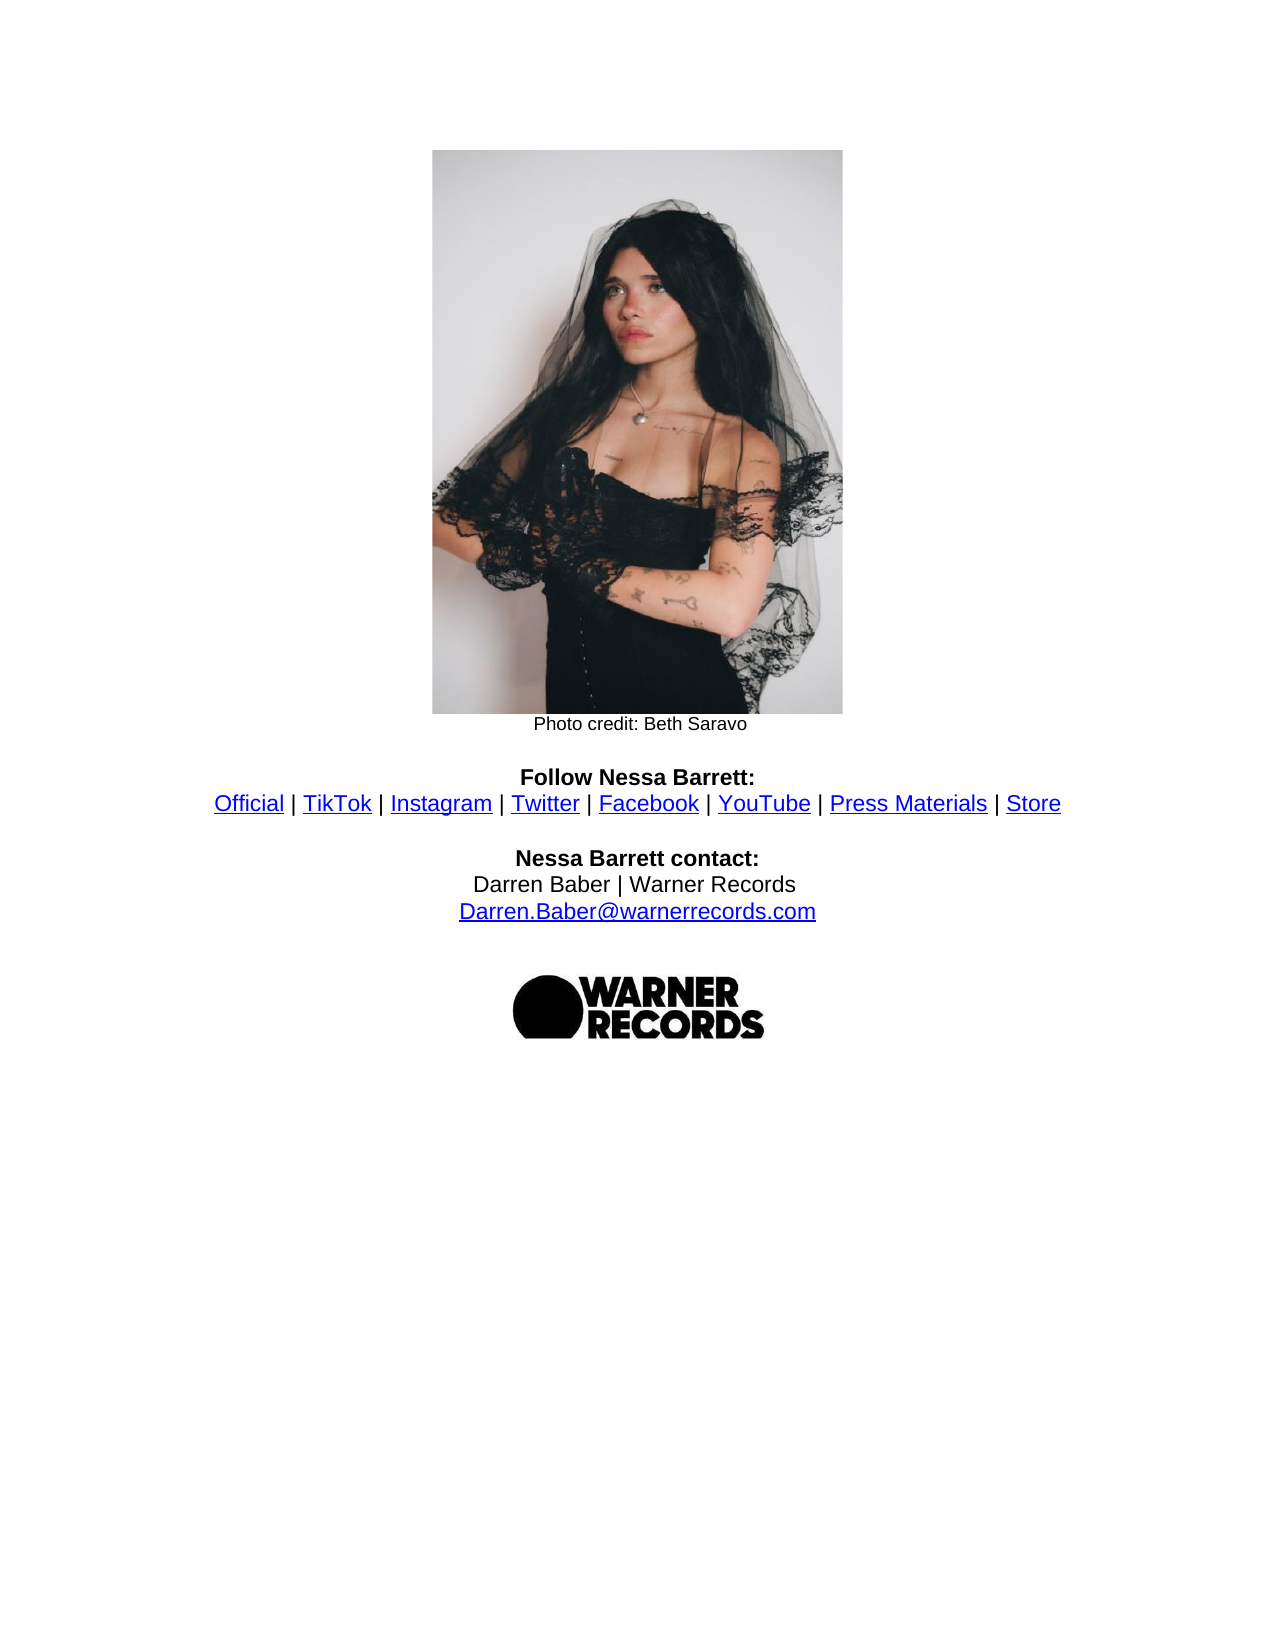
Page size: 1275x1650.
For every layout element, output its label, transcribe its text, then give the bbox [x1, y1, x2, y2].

text Darren.Baber@warnerrecords.com [150, 898, 1125, 924]
text Darren Baber | Warner Records [150, 871, 1125, 898]
picture [432, 150, 843, 714]
text Official | TikTok | Instagram | Twitter | Facebook | YouTube | Press Materials | Store [150, 790, 1125, 816]
text Follow Nessa Barrett: [150, 763, 1125, 790]
picture [490, 952, 785, 1061]
text Nessa Barrett contact: [150, 845, 1125, 871]
text Photo credit: Beth Saravo [150, 713, 1125, 735]
